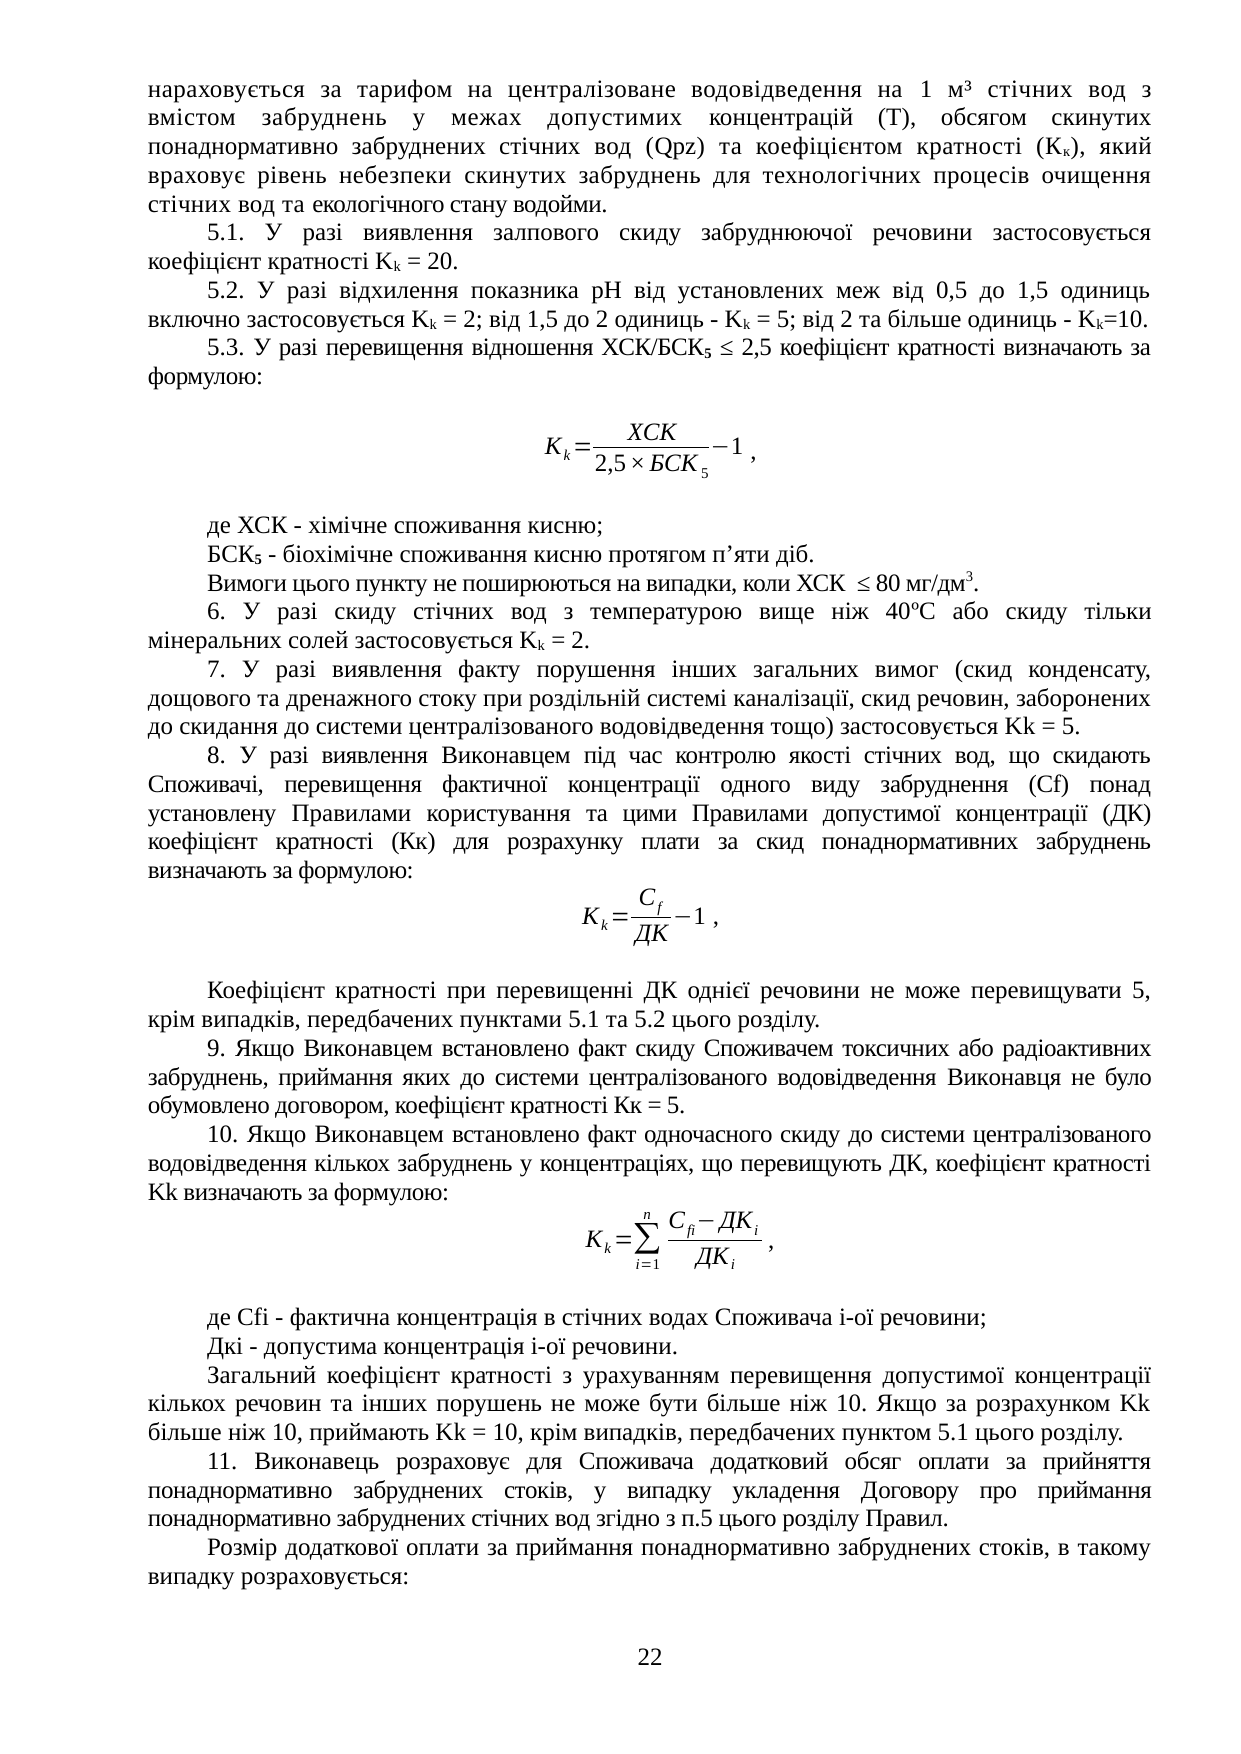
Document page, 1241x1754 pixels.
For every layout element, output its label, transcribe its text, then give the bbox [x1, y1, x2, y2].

text 5.2. У разі відхилення показника рН від установлених меж від 0,5 до 1,5 одиниць включно застосовується Kk = 2; від 1,5 до 2 одиниць - Kk = 5; від 2 та більше одиниць - Kk=10. [148, 275, 1152, 332]
text , [148, 419, 1152, 481]
text де Cfi - фактична концентрація в стічних водах Споживача і-ої речовини; [148, 1302, 1152, 1331]
text , [148, 884, 1152, 947]
text 10. Якщо Виконавцем встановлено факт одночасного скиду до системи централізованого водовідведення кількох забруднень у концентраціях, що перевищують ДК, коефіцієнт кратності Kk визначають за формулою: [148, 1119, 1152, 1205]
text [148, 74, 1152, 217]
text 9. Якщо Виконавцем встановлено факт скиду Споживачем токсичних або радіоактивних забруднень, приймання яких до системи централізованого водовідведення Виконавця не було обумовлено договором, коефіцієнт кратності Кк = 5. [148, 1033, 1152, 1119]
text БСК5 - біохімічне споживання кисню протягом п’яти діб. [148, 539, 1152, 568]
text Коефіцієнт кратності при перевищенні ДК однієї речовини не може перевищувати 5, крім випадків, передбачених пунктами 5.1 та 5.2 цього розділу. [148, 975, 1152, 1033]
text Розмір додаткової оплати за приймання понаднормативно забруднених стоків, в такому випадку розраховується: [148, 1532, 1152, 1590]
text 7. У разі виявлення факту порушення інших загальних вимог (скид конденсату, дощового та дренажного стоку при роздільній системі каналізації, скид речовин, заборонених до скидання до системи централізованого водовідведення тощо) застосовується Kk = 5. [148, 654, 1152, 740]
text 5.1. У разі виявлення залпового скиду забруднюючої речовини застосовується коефіцієнт кратності Kk = 20. [148, 217, 1152, 275]
text 11. Виконавець розраховує для Споживача додатковий обсяг оплати за прийняття понаднормативно забруднених стоків, у випадку укладення Договору про приймання понаднормативно забруднених стічних вод згідно з п.5 цього розділу Правил. [148, 1446, 1152, 1532]
text 8. У разі виявлення Виконавцем під час контролю якості стічних вод, що скидають Споживачі, перевищення фактичної концентрації одного виду забруднення (Cf) понад установлену Правилами користування та цими Правилами допустимої концентрації (ДК) коефіцієнт кратності (Кк) для розрахунку плати за скид понаднормативних забруднень визначають за формулою: [148, 740, 1152, 884]
text 6. У разі скиду стічних вод з температурою вище ніж 40ºС або скиду тільки мінеральних солей застосовується Kk = 2. [148, 596, 1152, 654]
text , [148, 1205, 1152, 1273]
text Дкі - допустима концентрація і-ої речовини. [148, 1331, 1152, 1360]
text Вимоги цього пункту не поширюються на випадки, коли ХСК ≤ 80 мг/дм3. [148, 568, 1152, 596]
text Загальний коефіцієнт кратності з урахуванням перевищення допустимої концентрації кількох речовин та інших порушень не може бути більше ніж 10. Якщо за розрахунком Kk більше ніж 10, приймають Kk = 10, крім випадків, передбачених пунктом 5.1 цього розділу. [148, 1360, 1152, 1446]
text де ХСК - хімічне споживання кисню; [148, 510, 1152, 539]
text 5.3. У разі перевищення відношення ХСК/БСК5 ≤ 2,5 коефіцієнт кратності визначають за формулою: [148, 332, 1152, 390]
